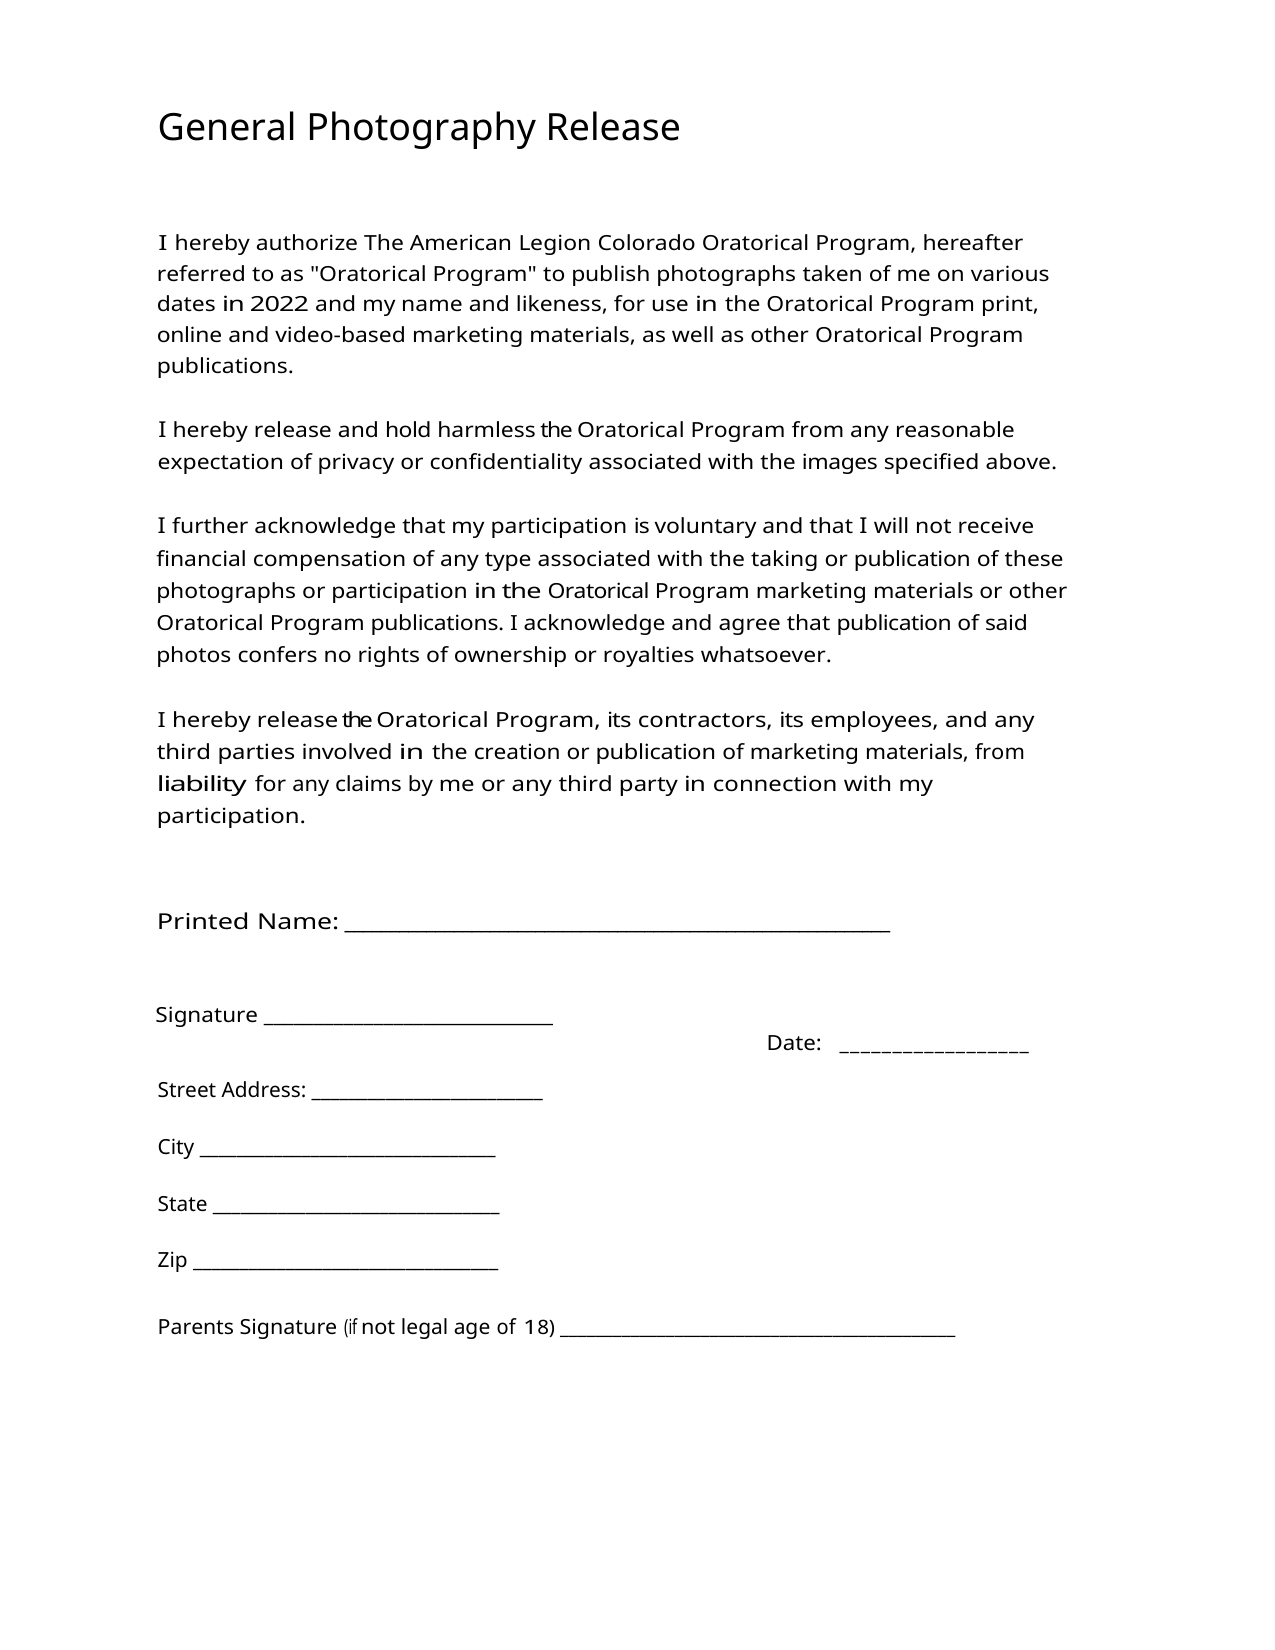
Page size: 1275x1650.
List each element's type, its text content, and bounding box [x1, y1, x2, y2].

text Printed Name: ____________________________________________________________ [157, 906, 1081, 936]
text State _______________________________ [157, 1189, 632, 1217]
text General Photography Release [157, 100, 1229, 151]
text I hereby authorize The American Legion Colorado Oratorical Program, hereafter referred to as "Oratorical Program" to publish photographs taken of me on various dates in 2022 and my name and likeness, for use in the Oratorical Program print, online and video-based marketing materials, as well as other Oratorical Program publications. [157, 228, 1081, 379]
text Signature _____________________________ [155, 1000, 632, 1028]
text I hereby release the Oratorical Program, its contractors, its employees, and any third parties involved in the creation or publication of marketing materials, from liability for any claims by me or any third party in connection with my participation. [157, 705, 1081, 829]
text City ________________________________ [157, 1132, 632, 1160]
text Zip _________________________________ [157, 1246, 632, 1274]
text Street Address: _________________________ [157, 1075, 632, 1103]
text Date: __________________ [766, 1028, 1229, 1057]
text I further acknowledge that my participation is voluntary and that I will not receive financial compensation of any type associated with the taking or publication of these photographs or participation in the Oratorical Program marketing materials or other Oratorical Program publications. I acknowledge and agree that publication of said photos confers no rights of ownership or royalties whatsoever. [156, 510, 1081, 668]
text I hereby release and hold harmless the Oratorical Program from any reasonable expectation of privacy or confidentiality associated with the images specified above. [157, 414, 1062, 475]
text Parents Signature (if not legal age of 18) _____________________________________________ [157, 1312, 1229, 1341]
